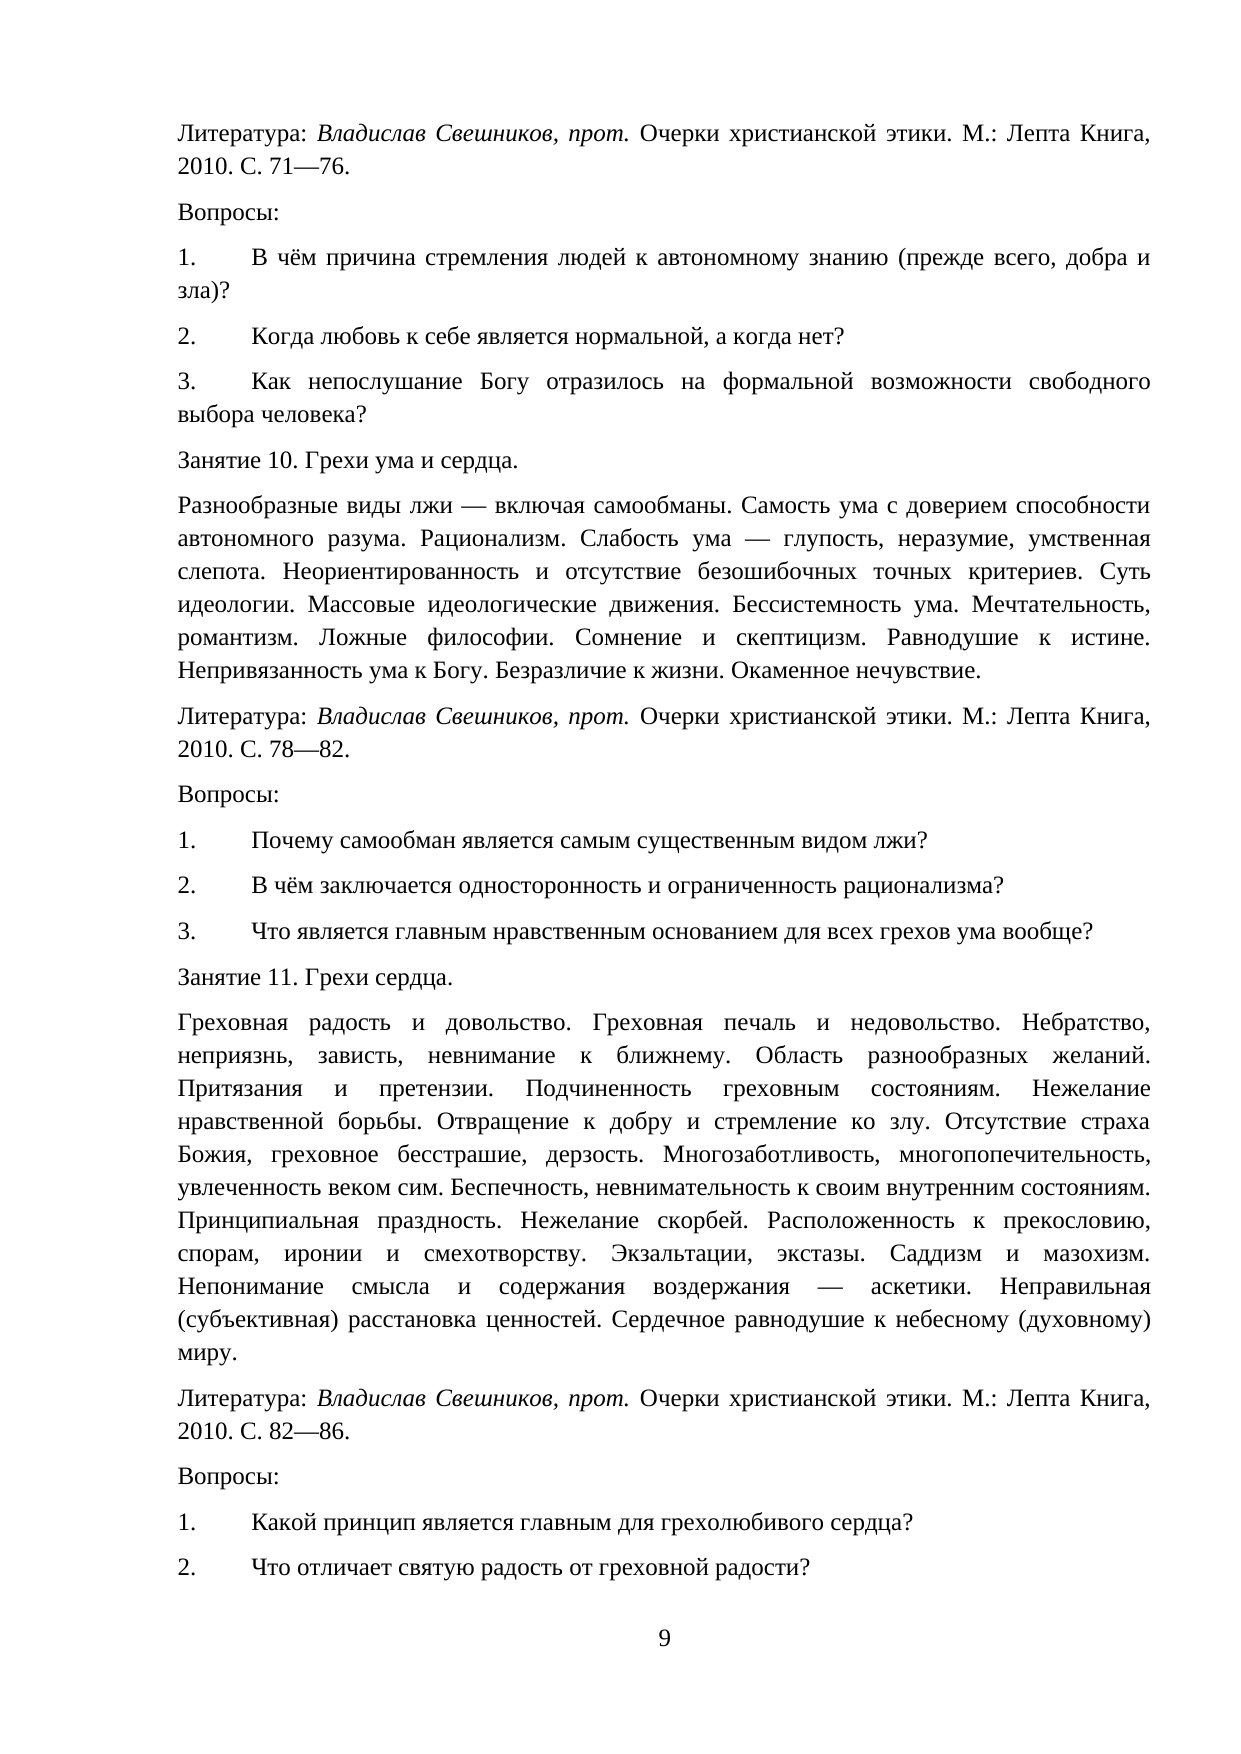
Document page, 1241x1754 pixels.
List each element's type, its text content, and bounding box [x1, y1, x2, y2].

text Занятие 11. Грехи сердца. [177, 962, 1152, 990]
text Занятие 10. Грехи ума и сердца. [177, 445, 1152, 473]
text 3. Как непослушание Богу отразилось на формальной возможности свободного выбора человека? [177, 366, 1152, 428]
text Вопросы: [177, 779, 1152, 808]
text Вопросы: [177, 197, 1152, 225]
text 2. Когда любовь к себе является нормальной, а когда нет? [177, 321, 1152, 349]
text 1. В чём причина стремления людей к автономному знанию (прежде всего, добра и зла)? [177, 242, 1152, 304]
text Литература: Владислав Свешников, прот. Очерки христианской этики. М.: Лепта Книга, 2010. С. 78—82. [177, 701, 1152, 763]
text 2. Что отличает святую радость от греховной радости? [177, 1552, 1152, 1581]
text Литература: Владислав Свешников, прот. Очерки христианской этики. М.: Лепта Книга, 2010. С. 82—86. [177, 1383, 1152, 1444]
text 1. Почему самообман является самым существенным видом лжи? [177, 825, 1152, 854]
text 2. В чём заключается односторонность и ограниченность рационализма? [177, 871, 1152, 899]
text Греховная радость и довольство. Греховная печаль и недовольство. Небратство, неприязнь, зависть, невнимание к ближнему. Область разнообразных желаний. Притязания и претензии. Подчиненность греховным состояниям. Нежелание нравственной борьбы. Отвращение к добру и стремление ко злу. Отсутствие страха Божия, греховное бесстрашие, дерзость. Многозаботливость, многопопечительность, увлеченность веком сим. Беспечность, невнимательность к своим внутренним состояниям. Принципиальная праздность. Нежелание скорбей. Расположенность к прекословию, спорам, иронии и смехотворству. Экзальтации, экстазы. Саддизм и мазохизм. Непонимание смысла и содержания воздержания — аскетики. Неправильная (субъективная) расстановка ценностей. Сердечное равнодушие к небесному (духовному) миру. [177, 1007, 1152, 1366]
text 1. Какой принцип является главным для грехолюбивого сердца? [177, 1507, 1152, 1536]
text Разнообразные виды лжи — включая самообманы. Самость ума с доверием способности автономного разума. Рационализм. Слабость ума — глупость, неразумие, умственная слепота. Неориентированность и отсутствие безошибочных точных критериев. Суть идеологии. Массовые идеологические движения. Бессистемность ума. Мечтательность, романтизм. Ложные философии. Сомнение и скептицизм. Равнодушие к истине. Непривязанность ума к Богу. Безразличие к жизни. Окаменное нечувствие. [177, 490, 1152, 684]
text Литература: Владислав Свешников, прот. Очерки христианской этики. М.: Лепта Книга, 2010. С. 71—76. [177, 118, 1152, 180]
text 3. Что является главным нравственным основанием для всех грехов ума вообще? [177, 916, 1152, 945]
text Вопросы: [177, 1461, 1152, 1490]
